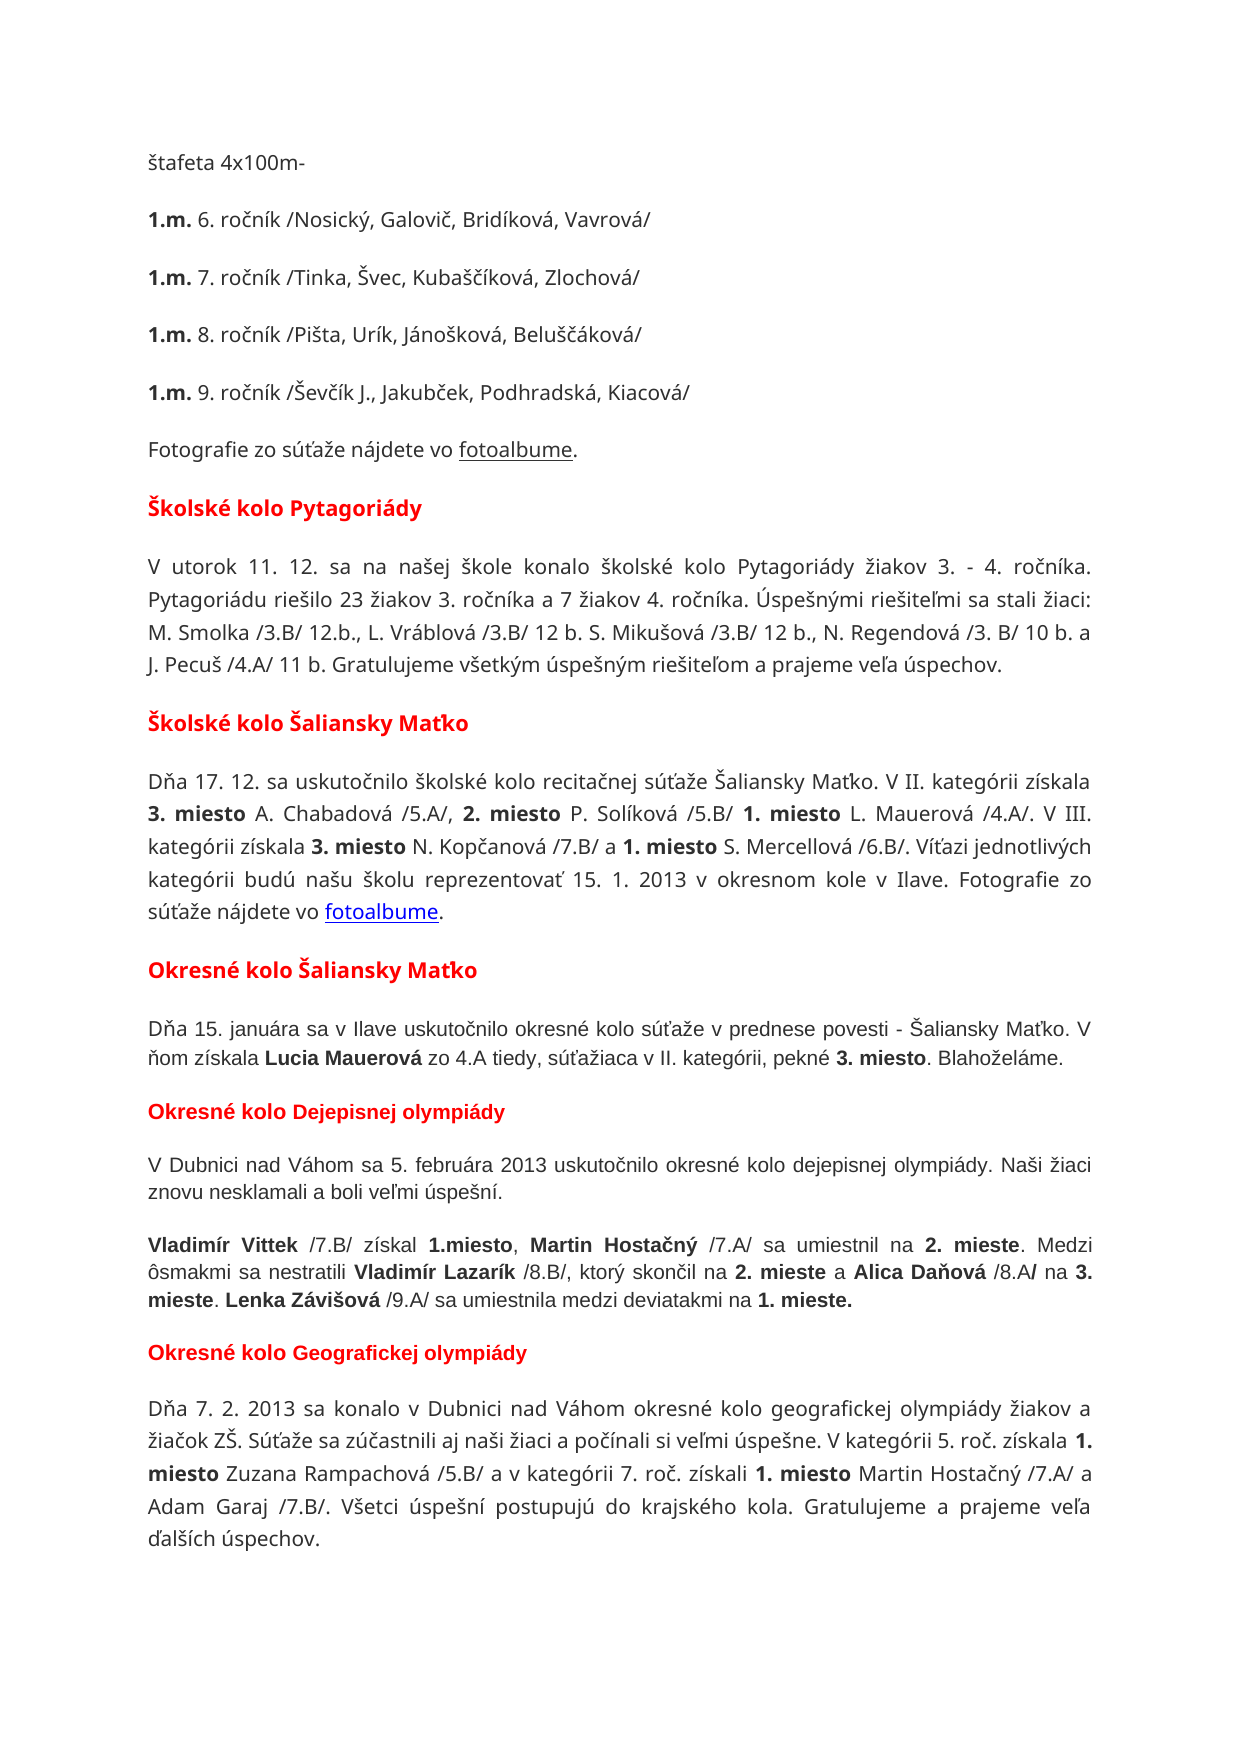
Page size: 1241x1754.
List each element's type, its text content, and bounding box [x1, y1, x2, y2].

text Okresné kolo Dejepisnej olympiády [148, 1099, 1093, 1124]
text 1.m. 9. ročník /Ševčík J., Jakubček, Podhradská, Kiacová/ [148, 378, 1093, 406]
text Fotografie zo súťaže nájdete vo fotoalbume. [148, 436, 1093, 464]
text Vladimír Vittek /7.B/ získal 1.miesto, Martin Hostačný /7.A/ sa umiestnil na 2. mieste. Medzi ôsmakmi sa nestratili Vladimír Lazarík /8.B/, ktorý skončil na 2. mieste a Alica Daňová /8.A/ na 3. mieste. Lenka Závišová /9.A/ sa umiestnila medzi deviatakmi na 1. mieste. [148, 1233, 1093, 1312]
text Školské kolo Pytagoriády [148, 493, 1093, 523]
text Okresné kolo Geografickej olympiády [148, 1340, 1093, 1365]
text Dňa 15. januára sa v Ilave uskutočnilo okresné kolo súťaže v prednese povesti - Šaliansky Maťko. V ňom získala Lucia Mauerová zo 4.A tiedy, súťažiaca v II. kategórii, pekné 3. miesto. Blahoželáme. [148, 1014, 1093, 1070]
text V utorok 11. 12. sa na našej škole konalo školské kolo Pytagoriády žiakov 3. - 4. ročníka. Pytagoriádu riešilo 23 žiakov 3. ročníka a 7 žiakov 4. ročníka. Úspešnými riešiteľmi sa stali žiaci: M. Smolka /3.B/ 12.b., L. Vráblová /3.B/ 12 b. S. Mikušová /3.B/ 12 b., N. Regendová /3. B/ 10 b. a J. Pecuš /4.A/ 11 b. Gratulujeme všetkým úspešným riešiteľom a prajeme veľa úspechov. [148, 552, 1093, 679]
text Okresné kolo Šaliansky Maťko [148, 955, 1093, 985]
text V Dubnici nad Váhom sa 5. februára 2013 uskutočnilo okresné kolo dejepisnej olympiády. Naši žiaci znovu nesklamali a boli veľmi úspešní. [148, 1153, 1093, 1204]
text 1.m. 6. ročník /Nosický, Galovič, Bridíková, Vavrová/ [148, 205, 1093, 234]
text Dňa 17. 12. sa uskutočnilo školské kolo recitačnej súťaže Šaliansky Maťko. V II. kategórii získala 3. miesto A. Chabadová /5.A/, 2. miesto P. Solíková /5.B/ 1. miesto L. Mauerová /4.A/. V III. kategórii získala 3. miesto N. Kopčanová /7.B/ a 1. miesto S. Mercellová /6.B/. Víťazi jednotlivých kategórii budú našu školu reprezentovať 15. 1. 2013 v okresnom kole v Ilave. Fotografie zo súťaže nájdete vo fotoalbume. [148, 767, 1093, 926]
text Dňa 7. 2. 2013 sa konalo v Dubnici nad Váhom okresné kolo geografickej olympiády žiakov a žiačok ZŠ. Súťaže sa zúčastnili aj naši žiaci a počínali si veľmi úspešne. V kategórii 5. roč. získala 1. miesto Zuzana Rampachová /5.B/ a v kategórii 7. roč. získali 1. miesto Martin Hostačný /7.A/ a Adam Garaj /7.B/. Všetci úspešní postupujú do krajského kola. Gratulujeme a prajeme veľa ďalších úspechov. [148, 1394, 1093, 1553]
text 1.m. 8. ročník /Pišta, Urík, Jánošková, Beluščáková/ [148, 320, 1093, 349]
text Školské kolo Šaliansky Maťko [148, 708, 1093, 738]
text 1.m. 7. ročník /Tinka, Švec, Kubaščíková, Zlochová/ [148, 263, 1093, 291]
text štafeta 4x100m- [148, 148, 1093, 176]
